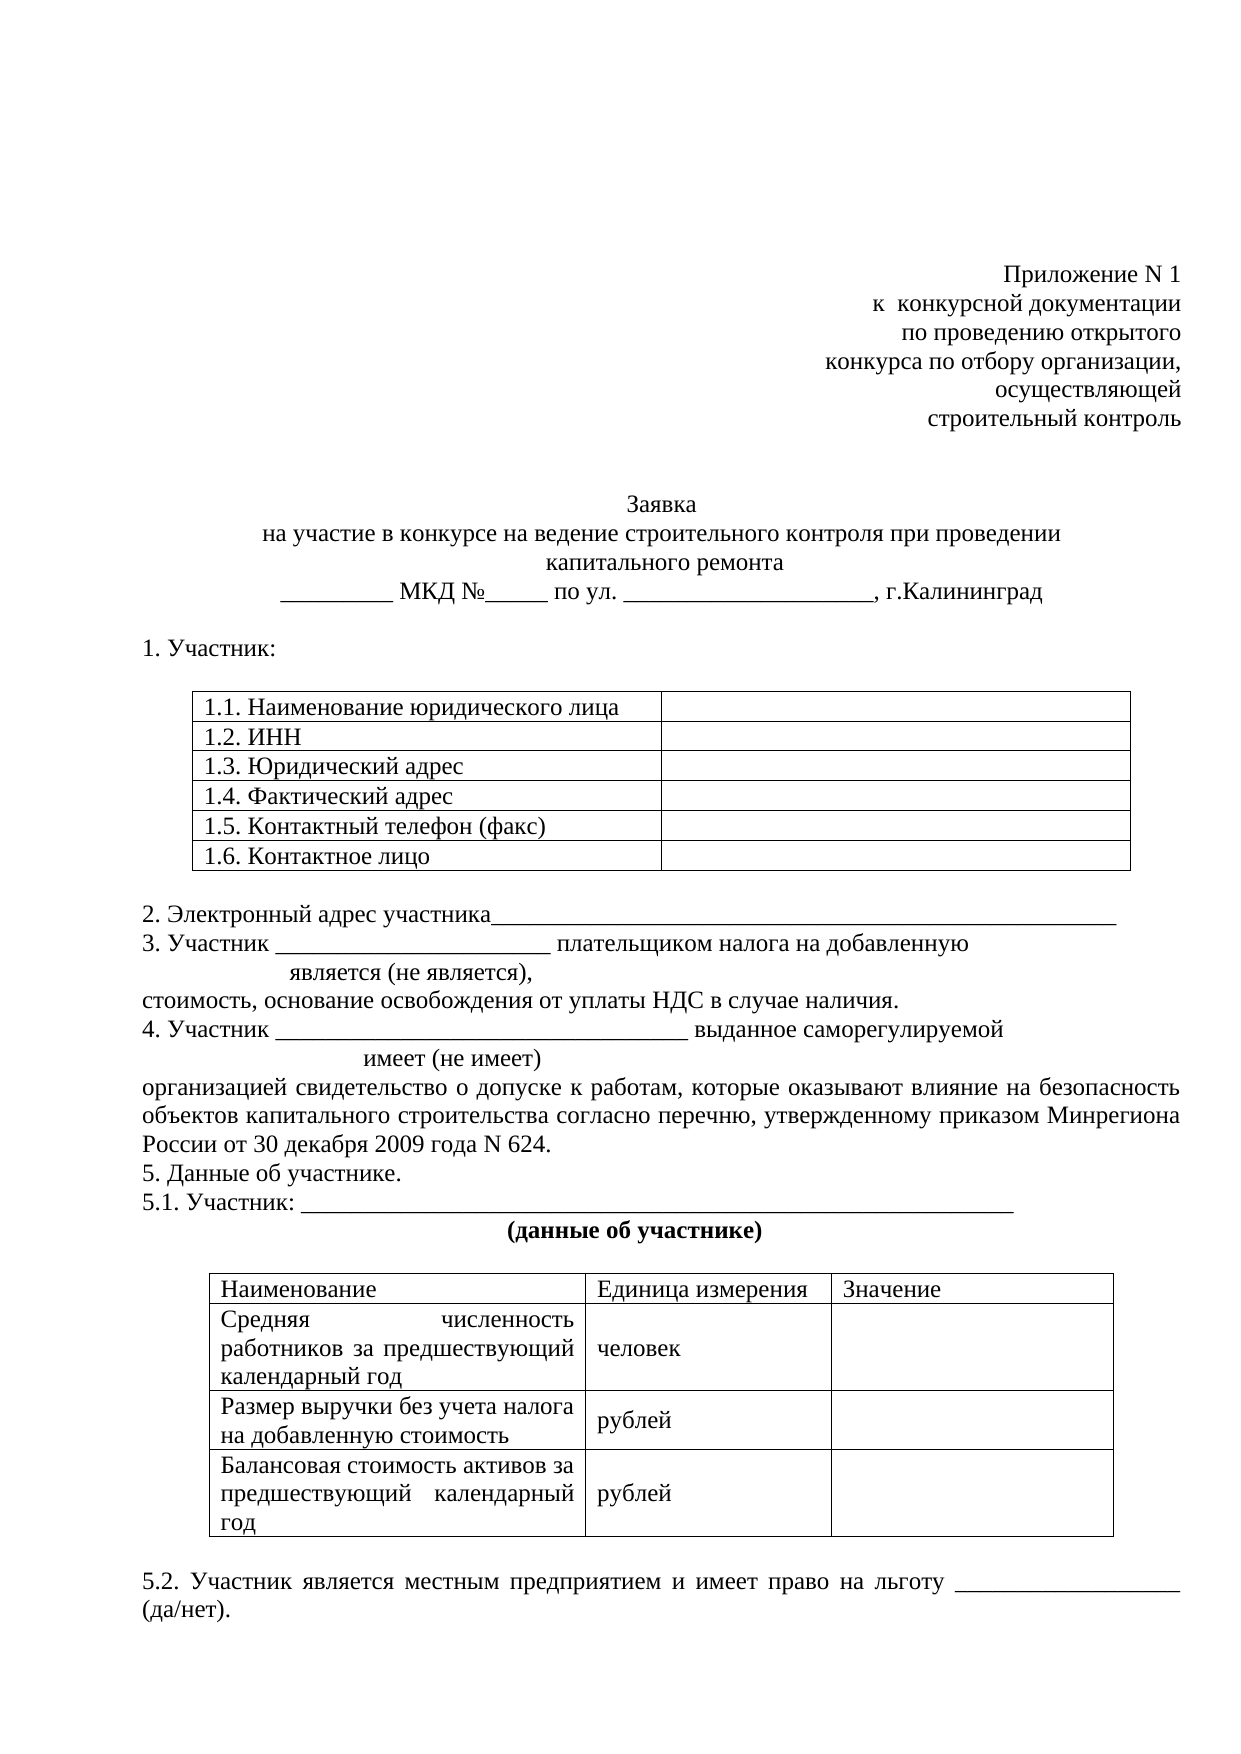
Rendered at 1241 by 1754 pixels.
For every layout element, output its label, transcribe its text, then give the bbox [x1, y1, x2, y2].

table_cell 1.5. Контактный телефон (факс) [193, 811, 661, 840]
table_header 1.1. Наименование юридического лица [193, 692, 661, 721]
text конкурса по отбору организации, [142, 346, 1181, 374]
table_cell рублей [586, 1391, 831, 1449]
text организацией свидетельство о допуске к работам, которые оказывают влияние на безопасность объектов капитального строительства согласно перечню, утвержденному приказом Минрегиона России от 30 декабря 2009 года N 624. [142, 1072, 1181, 1158]
text 1. Участник: [142, 633, 1181, 662]
text 3. Участник ______________________ плательщиком налога на добавленную [142, 928, 1181, 957]
table_cell [662, 722, 1130, 750]
text является (не является), [216, 957, 1181, 986]
table_cell Средняя численность работников за предшествующий календарный год [210, 1304, 585, 1390]
table_cell 1.2. ИНН [193, 722, 661, 750]
table_cell [662, 841, 1130, 869]
text 4. Участник _________________________________ выданное саморегулируемой [142, 1014, 1181, 1043]
text 5. Данные об участнике. [142, 1158, 1181, 1187]
table_header Значение [832, 1274, 1113, 1303]
table_cell [662, 811, 1130, 840]
table_cell [832, 1391, 1113, 1449]
table_header [662, 692, 1130, 721]
text _________ МКД №_____ по ул. ____________________, г.Калининград [142, 576, 1181, 604]
table_cell [662, 781, 1130, 810]
table_cell [832, 1304, 1113, 1390]
table_cell 1.6. Контактное лицо [193, 841, 661, 869]
table_cell [662, 751, 1130, 780]
text осуществляющей [142, 374, 1181, 403]
table_cell Балансовая стоимость активов за предшествующий календарный год [210, 1450, 585, 1536]
table_cell рублей [586, 1450, 831, 1536]
table_header Наименование [210, 1274, 585, 1303]
text 5.1. Участник: _________________________________________________________ [142, 1187, 1181, 1216]
text строительный контроль [142, 403, 1181, 432]
text 5.2. Участник является местным предприятием и имеет право на льготу __________________ (да/нет). [142, 1566, 1181, 1623]
text по проведению открытого [142, 317, 1181, 346]
text к конкурсной документации [142, 288, 1181, 317]
text на участие в конкурсе на ведение строительного контроля при проведении [142, 518, 1181, 547]
table_cell 1.3. Юридический адрес [193, 751, 661, 780]
text (данные об участнике) [289, 1216, 1181, 1244]
text Приложение N 1 [142, 259, 1181, 288]
text имеет (не имеет) [289, 1043, 1181, 1072]
table_cell 1.4. Фактический адрес [193, 781, 661, 810]
text капитального ремонта [142, 547, 1181, 576]
table_cell человек [586, 1304, 831, 1390]
table_cell Размер выручки без учета налога на добавленную стоимость [210, 1391, 585, 1449]
table_cell [832, 1450, 1113, 1536]
text Заявка [142, 489, 1181, 518]
text стоимость, основание освобождения от уплаты НДС в случае наличия. [142, 986, 1181, 1014]
table_header Единица измерения [586, 1274, 831, 1303]
text 2. Электронный адрес участника__________________________________________________ [142, 899, 1181, 928]
